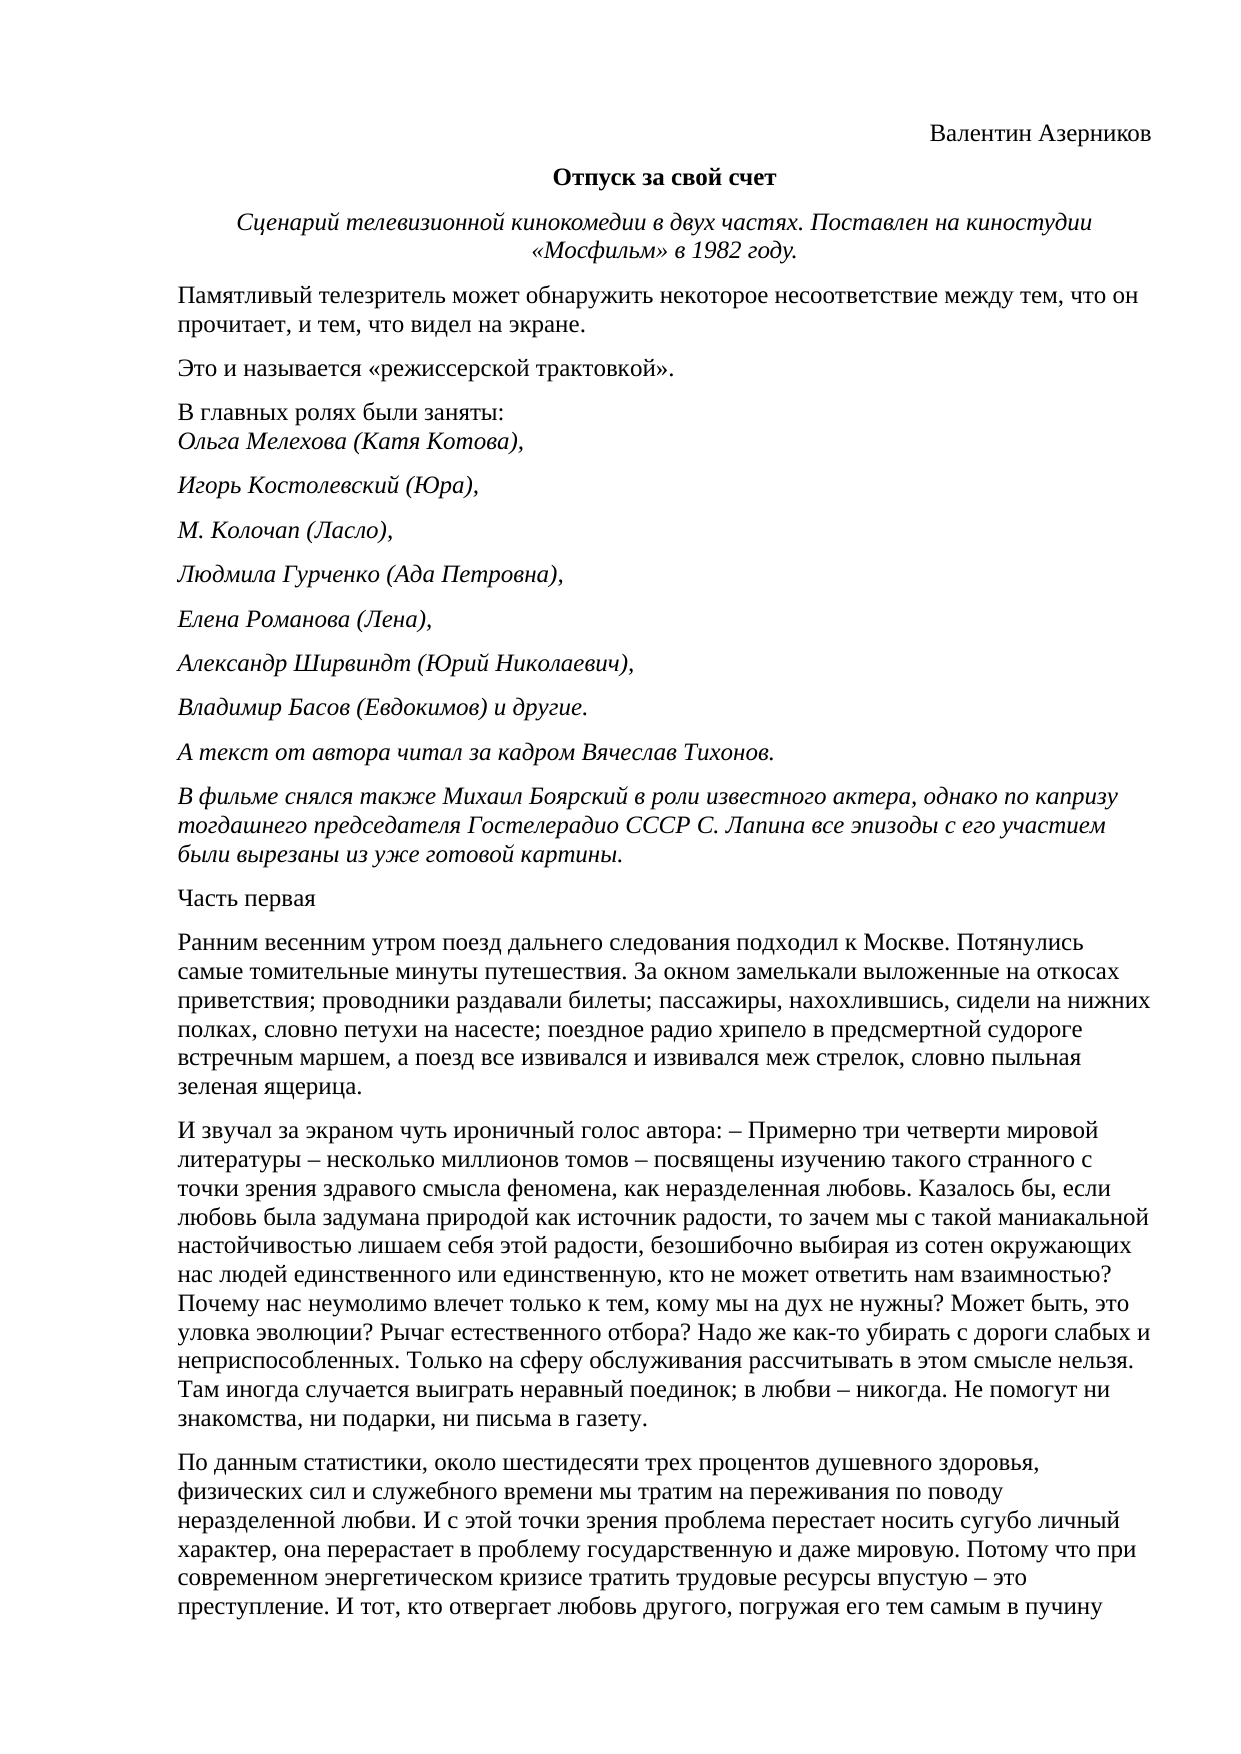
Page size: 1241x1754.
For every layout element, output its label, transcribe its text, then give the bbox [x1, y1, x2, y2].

text В главных ролях были заняты: [177, 397, 1152, 426]
text Сценарий телевизионной кинокомедии в двух частях. Поставлен на киностудии «Мосфильм» в 1982 году. [177, 207, 1152, 264]
text А текст от автора читал за кадром Вячеслав Тихонов. [177, 737, 1152, 766]
text М. Колочап (Ласло), [177, 515, 1152, 544]
text Ранним весенним утром поезд дальнего следования подходил к Москве. Потянулись самые томительные минуты путешествия. За окном замелькали выложенные на откосах приветствия; проводники раздавали билеты; пассажиры, нахохлившись, сидели на нижних полках, словно петухи на насесте; поездное радио хрипело в предсмертной судороге встречным маршем, а поезд все извивался и извивался меж стрелок, словно пыльная зеленая ящерица. [177, 927, 1152, 1100]
text Людмила Гурченко (Ада Петровна), [177, 559, 1152, 588]
text Часть первая [177, 883, 1152, 912]
text Александр Ширвиндт (Юрий Николаевич), [177, 648, 1152, 677]
text Это и называется «режиссерской трактовкой». [177, 353, 1152, 382]
text Игорь Костолевский (Юра), [177, 471, 1152, 499]
text Владимир Басов (Евдокимов) и другие. [177, 692, 1152, 721]
text И звучал за экраном чуть ироничный голос автора: – Примерно три четверти мировой литературы – несколько миллионов томов – посвящены изучению такого странного с точки зрения здравого смысла феномена, как неразделенная любовь. Казалось бы, если любовь была задумана природой как источник радости, то зачем мы с такой маниакальной настойчивостью лишаем себя этой радости, безошибочно выбирая из сотен окружающих нас людей единственного или единственную, кто не может ответить нам взаимностью? Почему нас неумолимо влечет только к тем, кому мы на дух не нужны? Может быть, это уловка эволюции? Рычаг естественного отбора? Надо же как-то убирать с дороги слабых и неприспособленных. Только на сферу обслуживания рассчитывать в этом смысле нельзя. Там иногда случается выиграть неравный поединок; в любви – никогда. Не помогут ни знакомства, ни подарки, ни письма в газету. [177, 1116, 1152, 1432]
text В фильме снялся также Михаил Боярский в роли известного актера, однако по капризу тогдашнего председателя Гостелерадио СССР С. Лапина все эпизоды с его участием были вырезаны из уже готовой картины. [177, 781, 1152, 867]
text Валентин Азерников [177, 118, 1152, 147]
text Ольга Мелехова (Катя Котова), [177, 426, 1152, 455]
text Елена Романова (Лена), [177, 604, 1152, 632]
text Памятливый телезритель может обнаружить некоторое несоответствие между тем, что он прочитает, и тем, что видел на экране. [177, 280, 1152, 337]
text Отпуск за свой счет [177, 162, 1152, 191]
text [177, 1447, 1152, 1620]
